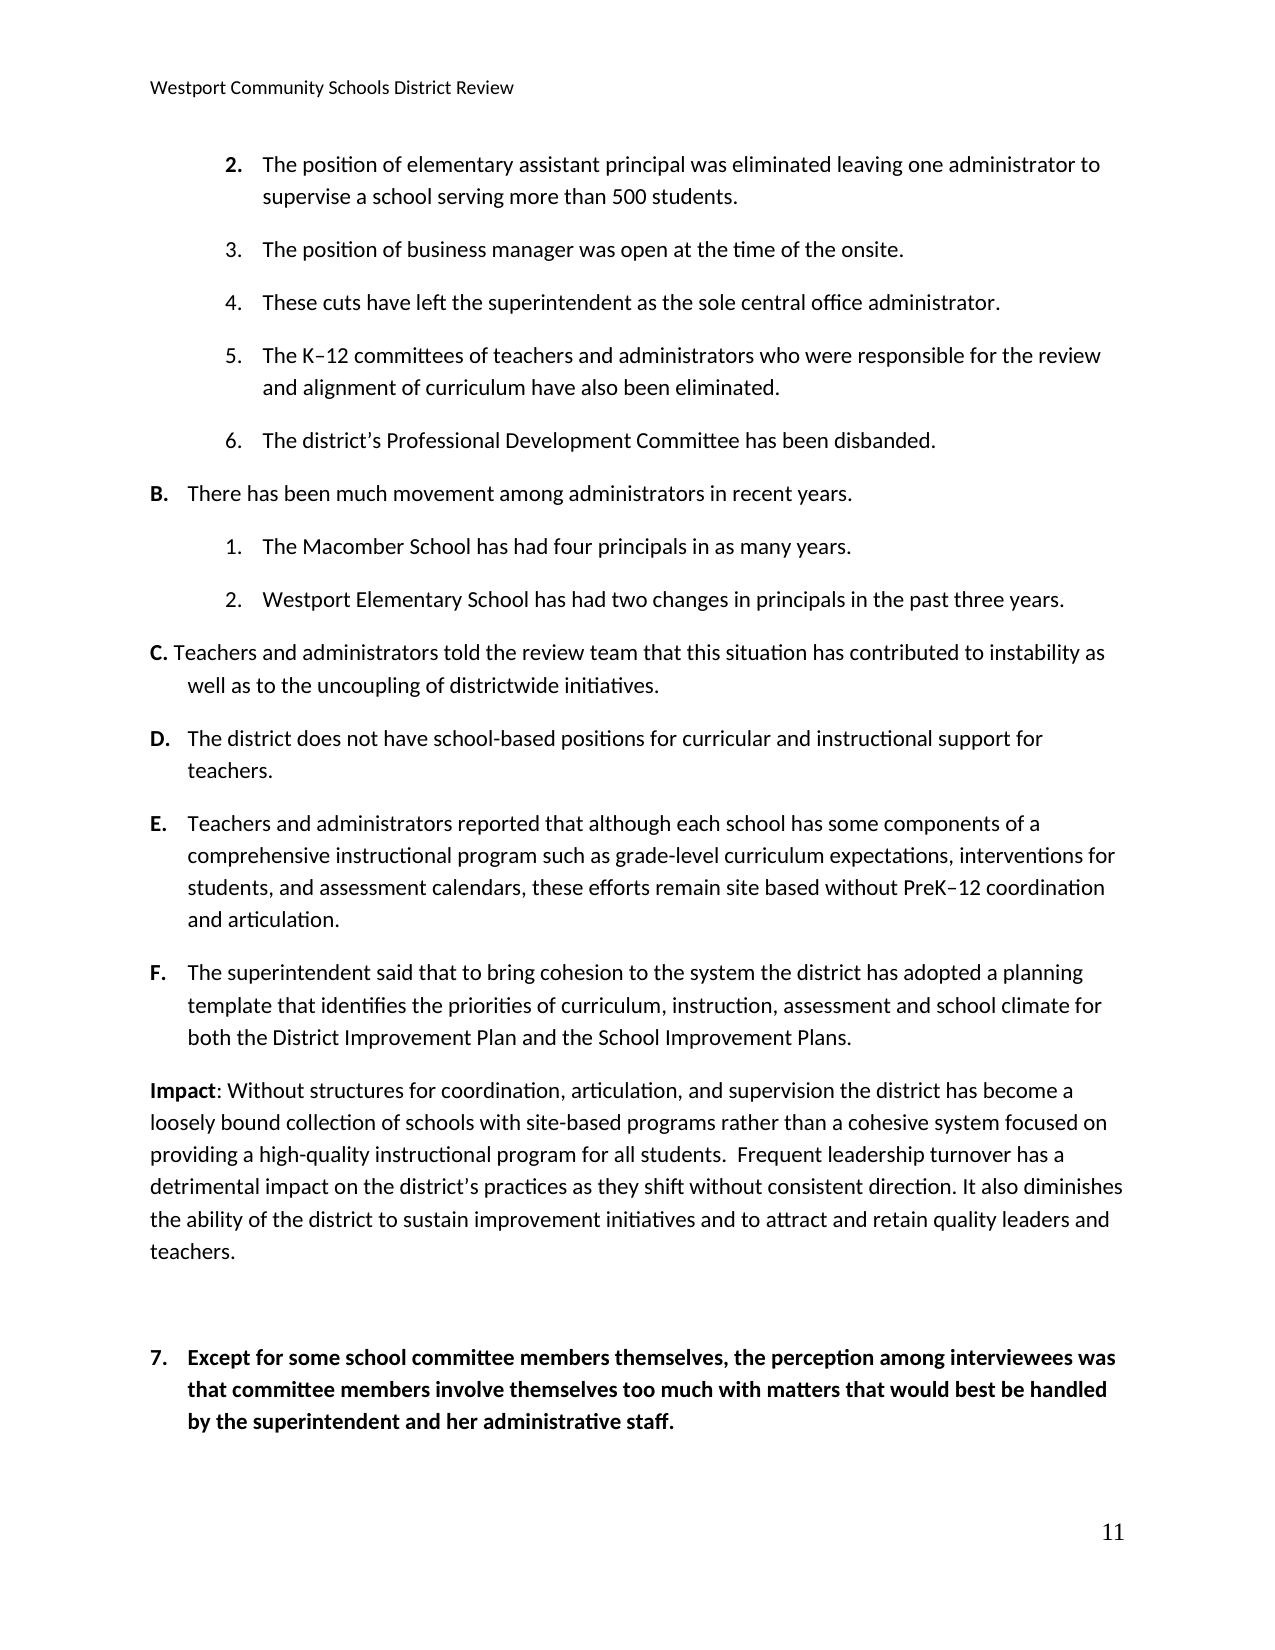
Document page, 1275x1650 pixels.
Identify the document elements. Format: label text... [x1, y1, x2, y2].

list The position of elementary assistant principal was eliminated leaving one administrator to supervise a school serving more than 500 students. [225, 150, 1125, 210]
text 3. The position of business manager was open at the time of the onsite. [150, 235, 1125, 263]
text 6. The district’s Professional Development Committee has been disbanded. [150, 426, 1125, 454]
text Impact: Without structures for coordination, articulation, and supervision the district has become a loosely bound collection of schools with site-based programs rather than a cohesive system focused on providing a high-quality instructional program for all students. Frequent leadership turnover has a detrimental impact on the district’s practices as they shift without consistent direction. It also diminishes the ability of the district to sustain improvement initiatives and to attract and retain quality leaders and teachers. [150, 1076, 1125, 1265]
text 7. Except for some school committee members themselves, the perception among interviewees was that committee members involve themselves too much with matters that would best be handled by the superintendent and her administrative staff. [150, 1343, 1125, 1435]
text 4. These cuts have left the superintendent as the sole central office administrator. [150, 288, 1125, 316]
text C. Teachers and administrators told the review team that this situation has contributed to instability as well as to the uncoupling of districtwide initiatives. [150, 638, 1125, 699]
text D. The district does not have school-based positions for curricular and instructional support for teachers. [150, 724, 1125, 784]
text 1. The Macomber School has had four principals in as many years. [225, 532, 1125, 561]
text 5. The K–12 committees of teachers and administrators who were responsible for the review and alignment of curriculum have also been eliminated. [150, 341, 1125, 401]
text 2. Westport Elementary School has had two changes in principals in the past three years. [225, 586, 1125, 613]
text F. The superintendent said that to bring cohesion to the system the district has adopted a planning template that identifies the priorities of curriculum, instruction, assessment and school climate for both the District Improvement Plan and the School Improvement Plans. [150, 958, 1125, 1051]
text B. There has been much movement among administrators in recent years. [150, 479, 1125, 507]
text E. Teachers and administrators reported that although each school has some components of a comprehensive instructional program such as grade-level curriculum expectations, interventions for students, and assessment calendars, these efforts remain site based without PreK–12 coordination and articulation. [150, 809, 1125, 933]
